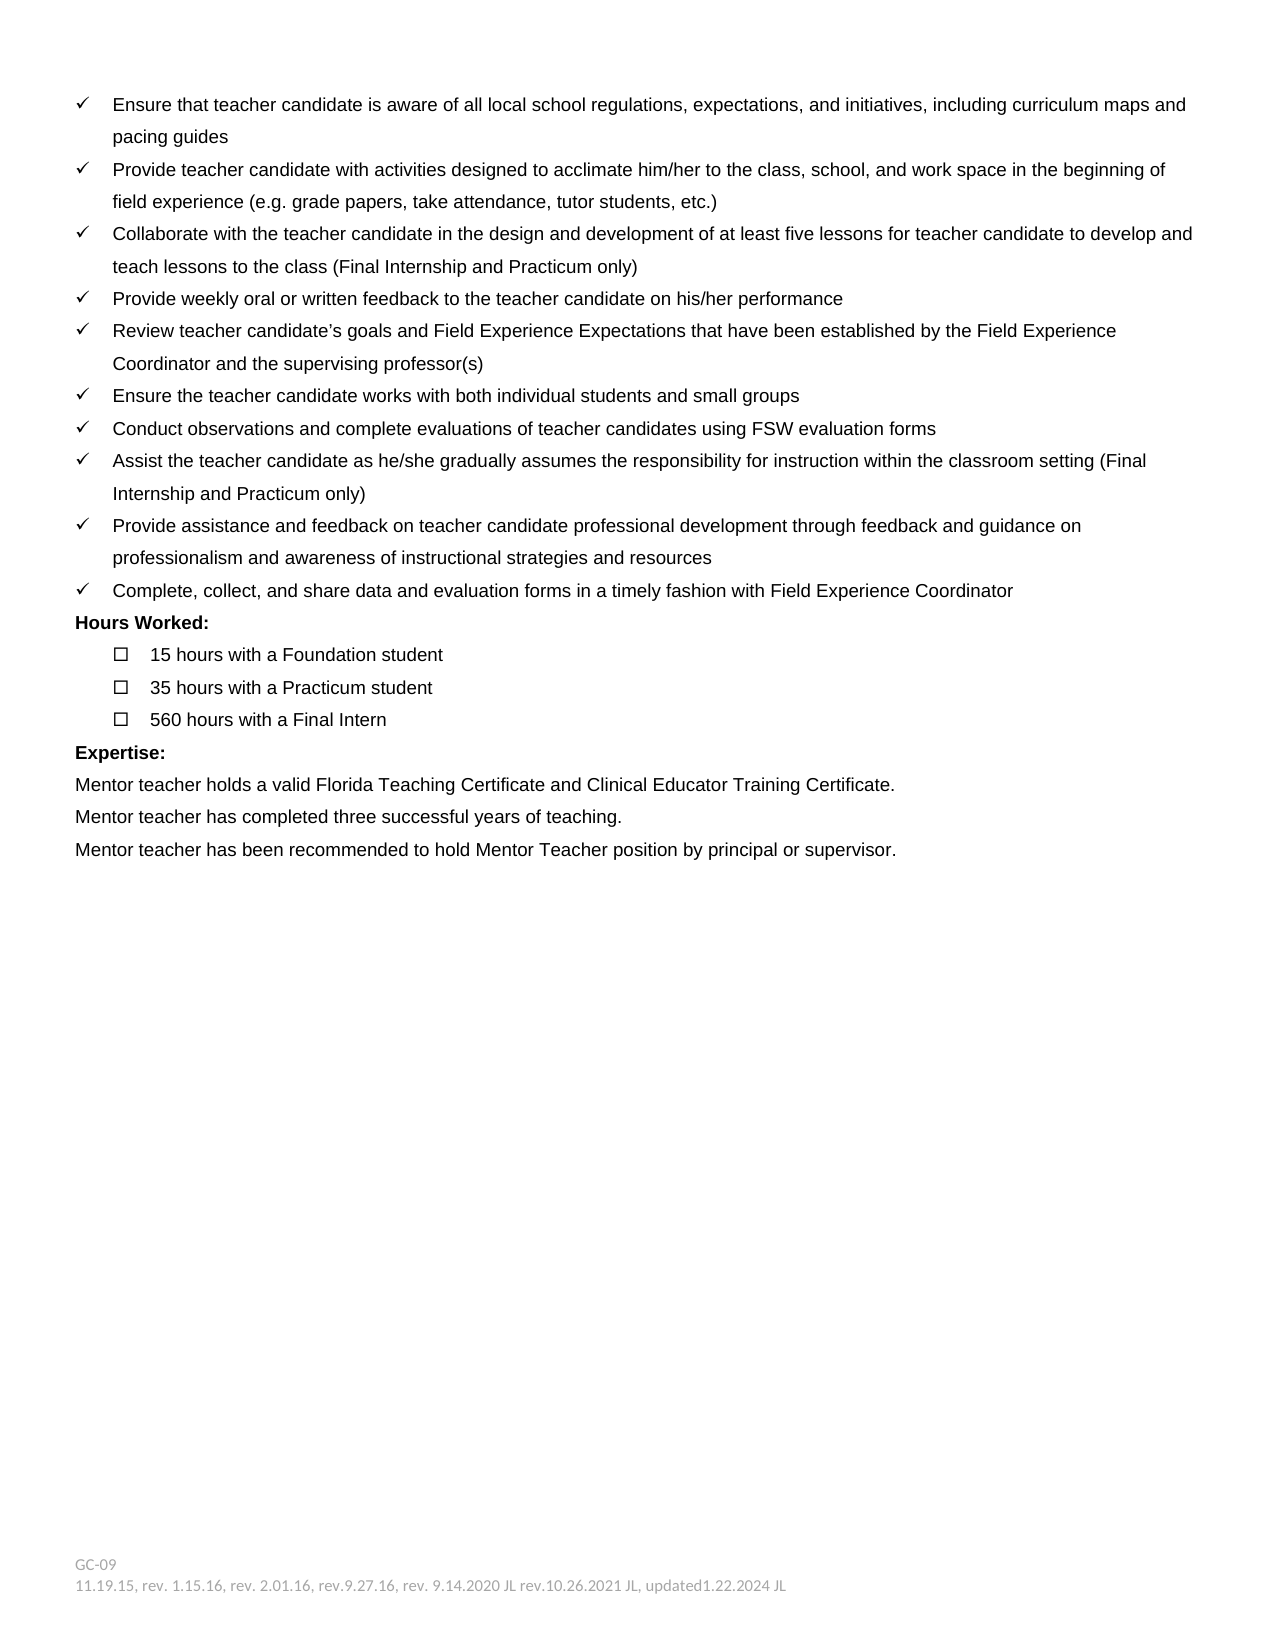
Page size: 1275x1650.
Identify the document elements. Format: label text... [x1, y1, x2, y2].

list Review teacher candidate’s goals and Field Experience Expectations that have been established by the Field Experience Coordinator and the supervising professor(s) [75, 320, 1200, 374]
list Provide weekly oral or written feedback to the teacher candidate on his/her performance [75, 288, 1200, 309]
list Ensure the teacher candidate works with both individual students and small groups [75, 385, 1200, 407]
text Mentor teacher has completed three successful years of teaching. [75, 806, 1200, 828]
text Mentor teacher has been recommended to hold Mentor Teacher position by principal or supervisor. [75, 838, 1200, 860]
text Hours Worked: [75, 612, 1200, 633]
list Provide assistance and feedback on teacher candidate professional development through feedback and guidance on professionalism and awareness of instructional strategies and resources [75, 515, 1200, 569]
list 560 hours with a Final Intern [112, 709, 1200, 731]
list Provide teacher candidate with activities designed to acclimate him/her to the class, school, and work space in the beginning of field experience (e.g. grade papers, take attendance, tutor students, etc.) [75, 158, 1200, 212]
text Expertise: [75, 742, 1200, 763]
list Conduct observations and complete evaluations of teacher candidates using FSW evaluation forms [75, 417, 1200, 439]
list Collaborate with the teacher candidate in the design and development of at least five lessons for teacher candidate to develop and teach lessons to the class (Final Internship and Practicum only) [75, 223, 1200, 277]
text Mentor teacher holds a valid Florida Teaching Certificate and Clinical Educator Training Certificate. [75, 774, 1200, 796]
list 35 hours with a Practicum student [112, 677, 1200, 698]
list Assist the teacher candidate as he/she gradually assumes the responsibility for instruction within the classroom setting (Final Internship and Practicum only) [75, 450, 1200, 504]
list 15 hours with a Foundation student [112, 644, 1200, 666]
list Ensure that teacher candidate is aware of all local school regulations, expectations, and initiatives, including curriculum maps and pacing guides [75, 94, 1200, 148]
list Complete, collect, and share data and evaluation forms in a timely fashion with Field Experience Coordinator [75, 579, 1200, 601]
